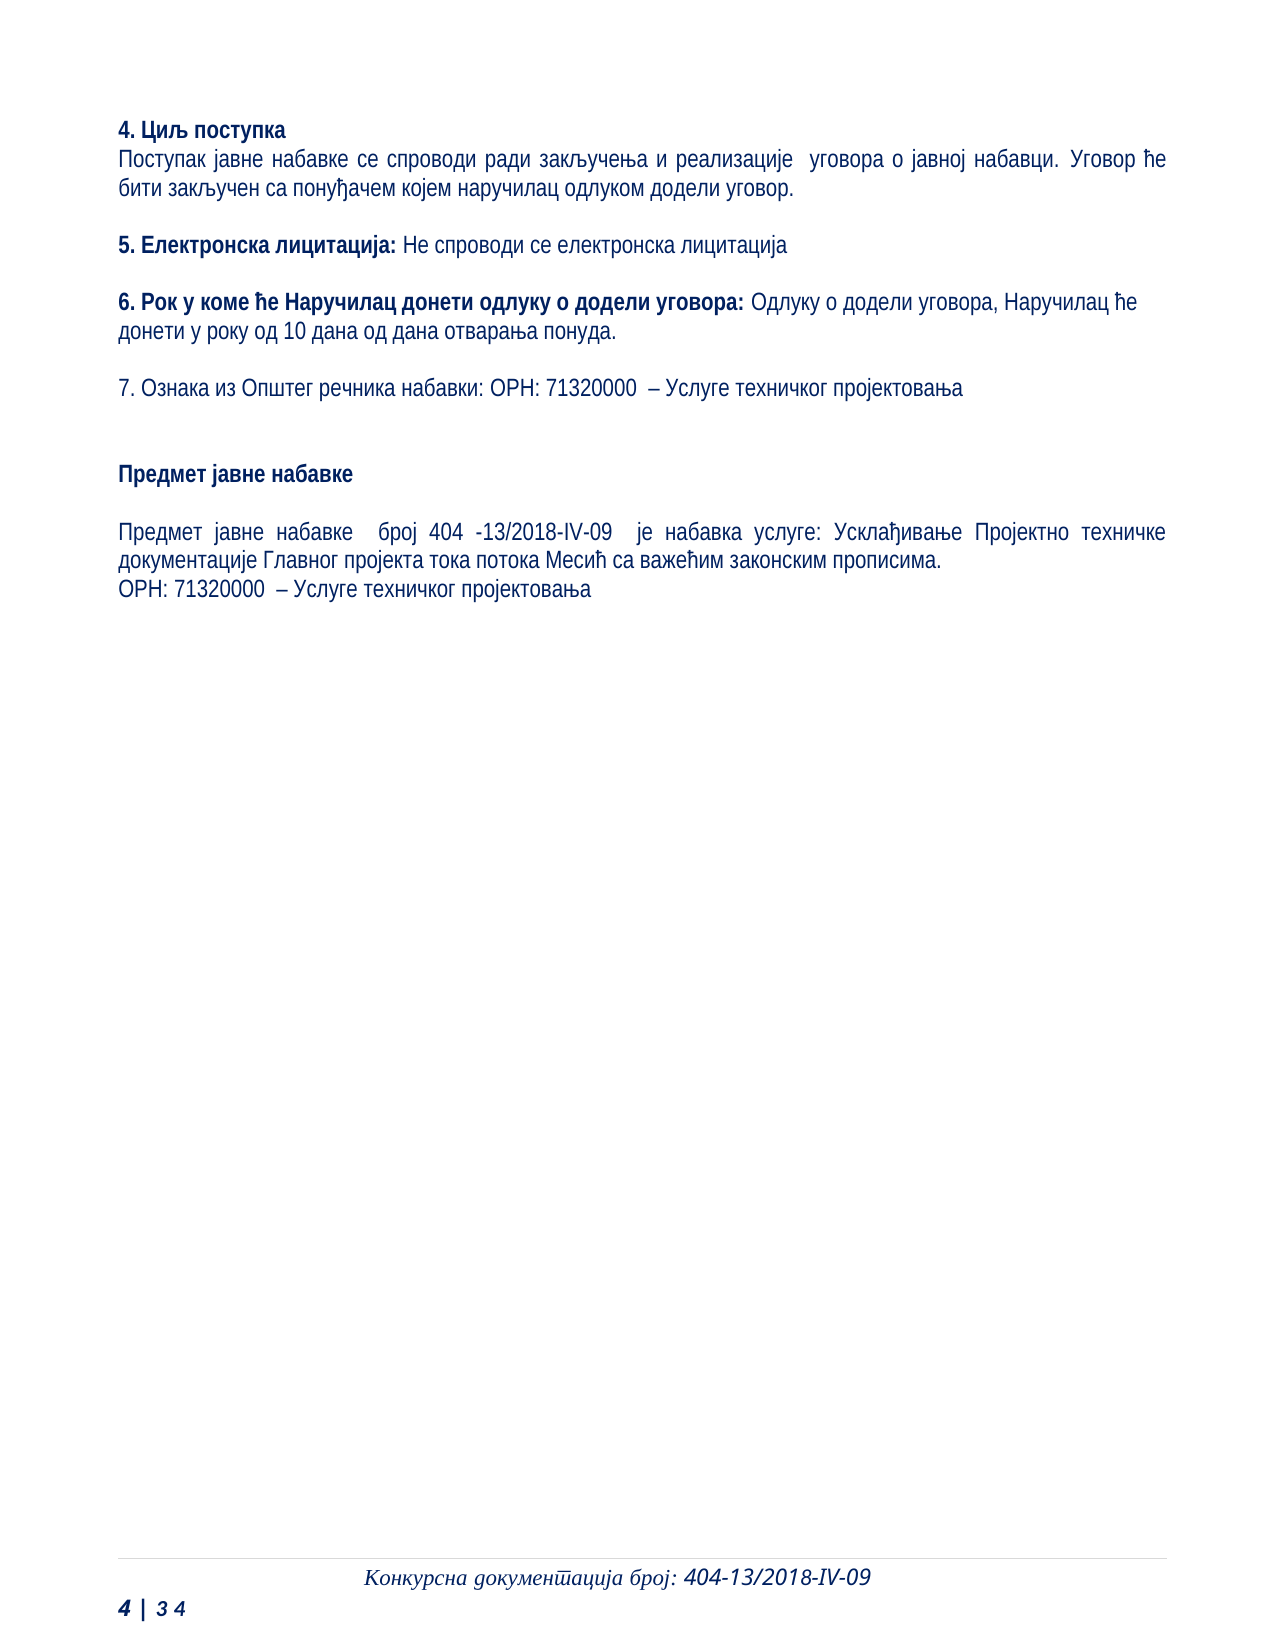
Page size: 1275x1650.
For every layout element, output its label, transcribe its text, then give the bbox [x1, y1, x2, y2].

text 4. Циљ поступка [118, 116, 1167, 144]
text Поступак јавне набавке се спроводи ради закључења и реализације уговора о јавној набавци. Уговор ће бити закључен са понуђачем којем наручилац одлуком додели уговор. [118, 144, 1167, 201]
text 5. Електронска лицитација: Не спроводи се електронска лицитација [118, 230, 1167, 259]
text Предмет јавне набавке [118, 459, 1167, 488]
text Предмет јавне набавке број 404 -13/2018-IV-09 је набавка услуге: Усклађивање Пројектно техничке документације Главног пројекта тока потока Месић са важећим законским прописима. [118, 517, 1167, 574]
text 6. Рок у коме ће Наручилац донети одлуку о додели уговора: Одлуку о додели уговора, Наручилац ће донети у року од 10 дана од дана отварања понуда. [118, 287, 1167, 345]
text 7. Ознака из Општег речника набавки: ОРН: 71320000 – Услуге техничког пројектовања [118, 373, 1167, 402]
text ОРН: 71320000 – Услуге техничког пројектовања [118, 574, 1167, 602]
